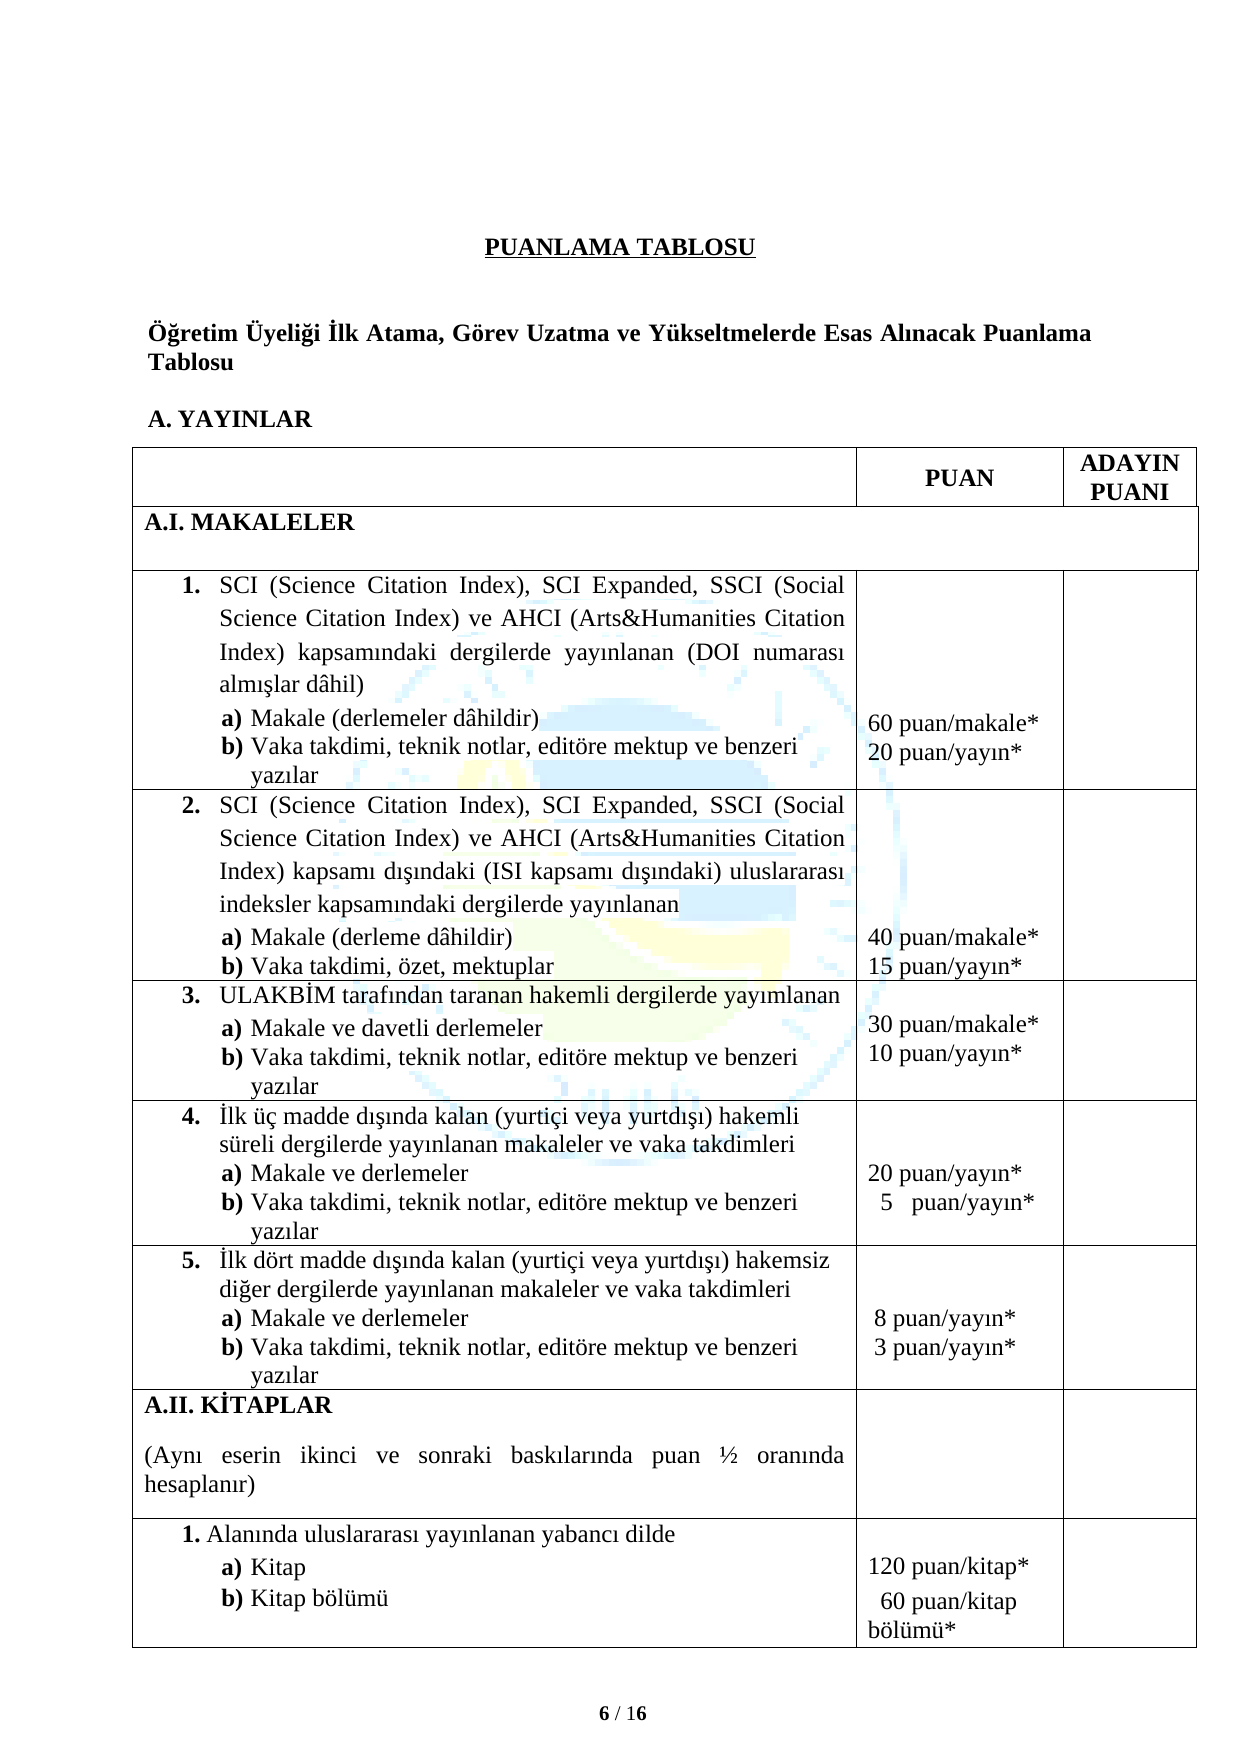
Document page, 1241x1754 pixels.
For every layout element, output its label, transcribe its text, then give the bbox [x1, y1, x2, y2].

table_cell 8 puan/yayın* 3 puan/yayın* [857, 1246, 1063, 1389]
table_cell Alanında uluslararası yayınlanan yabancı dilde Kitap [133, 1519, 856, 1583]
table_cell [1064, 1519, 1196, 1583]
text PUANLAMA TABLOSU [148, 232, 1093, 260]
table_cell [1064, 1101, 1196, 1244]
list YAYINLAR [148, 404, 1093, 433]
table_cell [1064, 1583, 1196, 1647]
table_cell A.I. MAKALELER [133, 507, 1198, 569]
table_header ADAYIN PUANI [1169, 448, 1196, 506]
table_cell ULAKBİM tarafından taranan hakemli dergilerde yayımlanan Makale ve davetli derlemeler Vaka takdimi, teknik notlar, editöre mektup ve benzeri yazılar [133, 981, 856, 1100]
table_cell A.II. KİTAPLAR (Aynı eserin ikinci ve sonraki baskılarında puan ½ oranında hesaplanır) [133, 1390, 856, 1518]
table_cell [1064, 981, 1196, 1100]
table_cell 40 puan/makale* 15 puan/yayın* [857, 790, 1063, 979]
table_cell SCI (Science Citation Index), SCI Expanded, SSCI (Social Science Citation Index) ve AHCI (Arts&Humanities Citation Index) kapsamı dışındaki (ISI kapsamı dışındaki) uluslararası indeksler kapsamındaki dergilerde yayınlanan Makale (derleme dâhildir) Vaka takdimi, özet, mektuplar [133, 790, 856, 979]
table_cell İlk dört madde dışında kalan (yurtiçi veya yurtdışı) hakemsiz diğer dergilerde yayınlanan makaleler ve vaka takdimleri Makale ve derlemeler Vaka takdimi, teknik notlar, editöre mektup ve benzeri yazılar [318, 1246, 856, 1389]
table_header ADAYIN PUANI [1064, 448, 1090, 506]
table_cell 20 puan/yayın* 5 puan/yayın* [857, 1101, 1063, 1244]
table_cell SCI (Science Citation Index), SCI Expanded, SSCI (Social Science Citation Index) ve AHCI (Arts&Humanities Citation Index) kapsamındaki dergilerde yayınlanan (DOI numarası almışlar dâhil) Makale (derlemeler dâhildir) Vaka takdimi, teknik notlar, editöre mektup ve benzeri yazılar [133, 571, 856, 789]
table_cell Kitap bölümü [133, 1583, 856, 1647]
table_cell [857, 1390, 1063, 1518]
table_cell [1064, 1246, 1196, 1389]
text Öğretim Üyeliği İlk Atama, Görev Uzatma ve Yükseltmelerde Esas Alınacak Puanlama Tablosu [148, 318, 1093, 375]
table_cell [1064, 1390, 1196, 1518]
table_cell 120 puan/kitap* [857, 1519, 1063, 1583]
table_cell İlk dört madde dışında kalan (yurtiçi veya yurtdışı) hakemsiz diğer dergilerde yayınlanan makaleler ve vaka takdimleri Makale ve derlemeler Vaka takdimi, teknik notlar, editöre mektup ve benzeri yazılar [133, 1246, 250, 1389]
table_cell 30 puan/makale* 10 puan/yayın* [857, 981, 1063, 1100]
table_cell [1064, 571, 1196, 789]
table_cell 60 puan/makale* 20 puan/yayın* [857, 571, 1063, 789]
table_cell İlk üç madde dışında kalan (yurtiçi veya yurtdışı) hakemli süreli dergilerde yayınlanan makaleler ve vaka takdimleri Makale ve derlemeler Vaka takdimi, teknik notlar, editöre mektup ve benzeri yazılar [133, 1101, 856, 1244]
table_cell [1064, 790, 1196, 979]
table_header PUAN [857, 448, 1063, 506]
table_header [133, 448, 856, 506]
table_cell 60 puan/kitap bölümü* [857, 1583, 1063, 1647]
